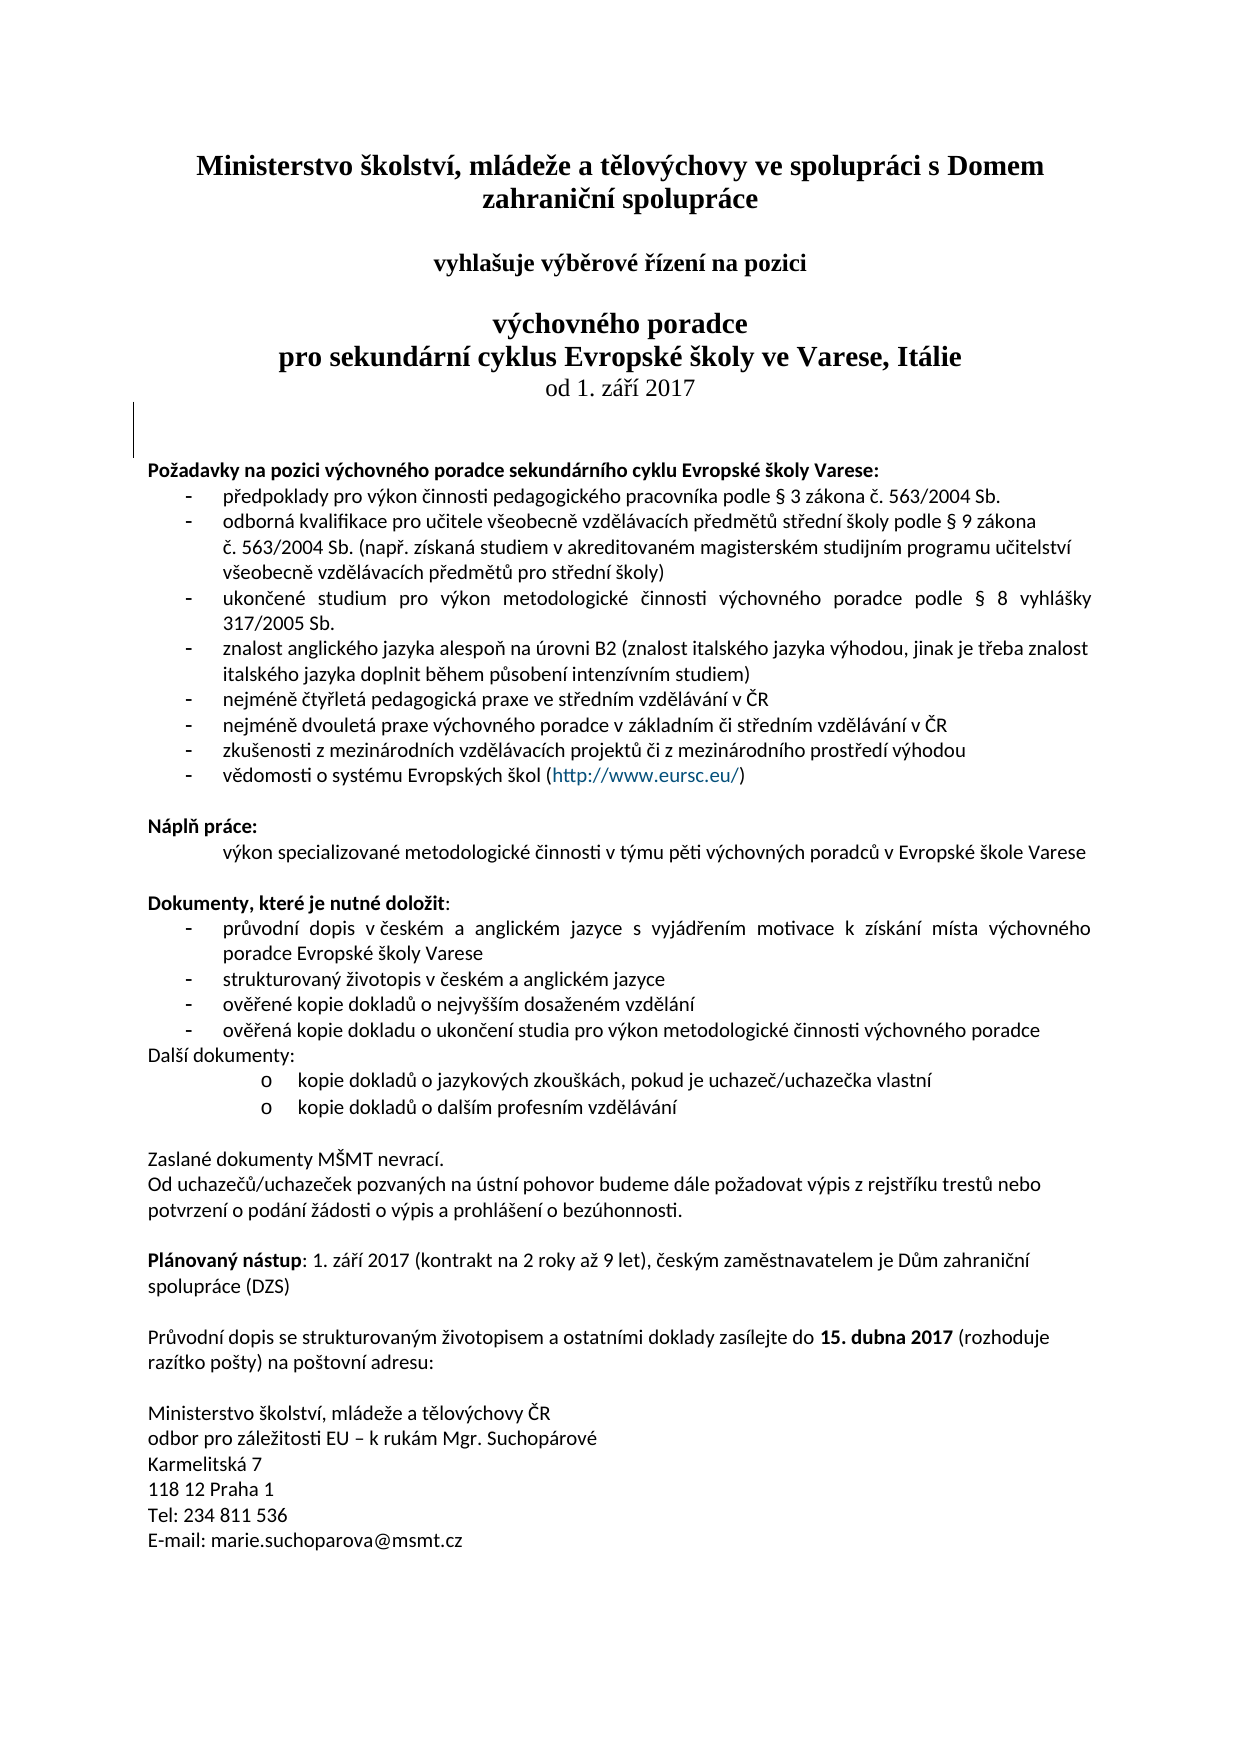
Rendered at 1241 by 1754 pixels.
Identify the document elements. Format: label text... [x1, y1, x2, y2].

text výchovného poradce [148, 306, 1093, 339]
list kopie dokladů o dalším profesním vzdělávání [260, 1094, 1093, 1121]
text E-mail: marie.suchoparova@msmt.cz [148, 1527, 1093, 1553]
list předpoklady pro výkon činnosti pedagogického pracovníka podle § 3 zákona č. 563/2004 Sb. [185, 483, 1093, 508]
list průvodní dopis v českém a anglickém jazyce s vyjádřením motivace k získání místa výchovného poradce Evropské školy Varese [185, 915, 1093, 966]
text vyhlašuje výběrové řízení na pozici [148, 248, 1093, 277]
list zkušenosti z mezinárodních vzdělávacích projektů či z mezinárodního prostředí výhodou [185, 737, 1093, 763]
list odborná kvalifikace pro učitele všeobecně vzdělávacích předmětů střední školy podle § 9 zákona č. 563/2004 Sb. (např. získaná studiem v akreditovaném magisterském studijním programu učitelství všeobecně vzdělávacích předmětů pro střední školy) [185, 508, 1093, 585]
text Karmelitská 7 [148, 1451, 1093, 1476]
text Náplň práce: [148, 813, 1093, 839]
list vědomosti o systému Evropských škol (http://www.eursc.eu/) [185, 763, 1093, 788]
text Průvodní dopis se strukturovaným životopisem a ostatními doklady zasílejte do 15. dubna 2017 (rozhoduje razítko pošty) na poštovní adresu: [148, 1324, 1093, 1375]
text Další dokumenty: [148, 1042, 1093, 1068]
list nejméně dvouletá praxe výchovného poradce v základním či středním vzdělávání v ČR [185, 712, 1093, 737]
text pro sekundární cyklus Evropské školy ve Varese, Itálie [148, 339, 1093, 373]
list znalost anglického jazyka alespoň na úrovni B2 (znalost italského jazyka výhodou, jinak je třeba znalost italského jazyka doplnit během působení intenzívním studiem) [185, 636, 1093, 686]
text Zaslané dokumenty MŠMT nevrací. [148, 1146, 1093, 1171]
list ověřená kopie dokladu o ukončení studia pro výkon metodologické činnosti výchovného poradce [185, 1017, 1093, 1042]
text Požadavky na pozici výchovného poradce sekundárního cyklu Evropské školy Varese: [148, 458, 1093, 483]
list ověřené kopie dokladů o nejvyšším dosaženém vzdělání [185, 991, 1093, 1017]
text Ministerstvo školství, mládeže a tělovýchovy ve spolupráci s Domem zahraniční spolupráce [148, 148, 1093, 215]
list ukončené studium pro výkon metodologické činnosti výchovného poradce podle § 8 vyhlášky 317/2005 Sb. [185, 585, 1093, 636]
text Tel: 234 811 536 [148, 1502, 1093, 1527]
text odbor pro záležitosti EU – k rukám Mgr. Suchopárové [148, 1426, 1093, 1451]
text 118 12 Praha 1 [148, 1476, 1093, 1502]
text Plánovaný nástup: 1. září 2017 (kontrakt na 2 roky až 9 let), českým zaměstnavatelem je Dům zahraniční spolupráce (DZS) [148, 1248, 1093, 1298]
list strukturovaný životopis v českém a anglickém jazyce [185, 966, 1093, 991]
list nejméně čtyřletá pedagogická praxe ve středním vzdělávání v ČR [185, 686, 1093, 712]
text od 1. září 2017 [148, 373, 1093, 402]
text Ministerstvo školství, mládeže a tělovýchovy ČR [148, 1400, 1093, 1426]
text Dokumenty, které je nutné doložit: [148, 890, 1093, 915]
text Od uchazečů/uchazeček pozvaných na ústní pohovor budeme dále požadovat výpis z rejstříku trestů nebo potvrzení o podání žádosti o výpis a prohlášení o bezúhonnosti. [148, 1171, 1093, 1222]
text výkon specializované metodologické činnosti v týmu pěti výchovných poradců v Evropské škole Varese [223, 839, 1093, 864]
list kopie dokladů o jazykových zkouškách, pokud je uchazeč/uchazečka vlastní [260, 1068, 1093, 1094]
